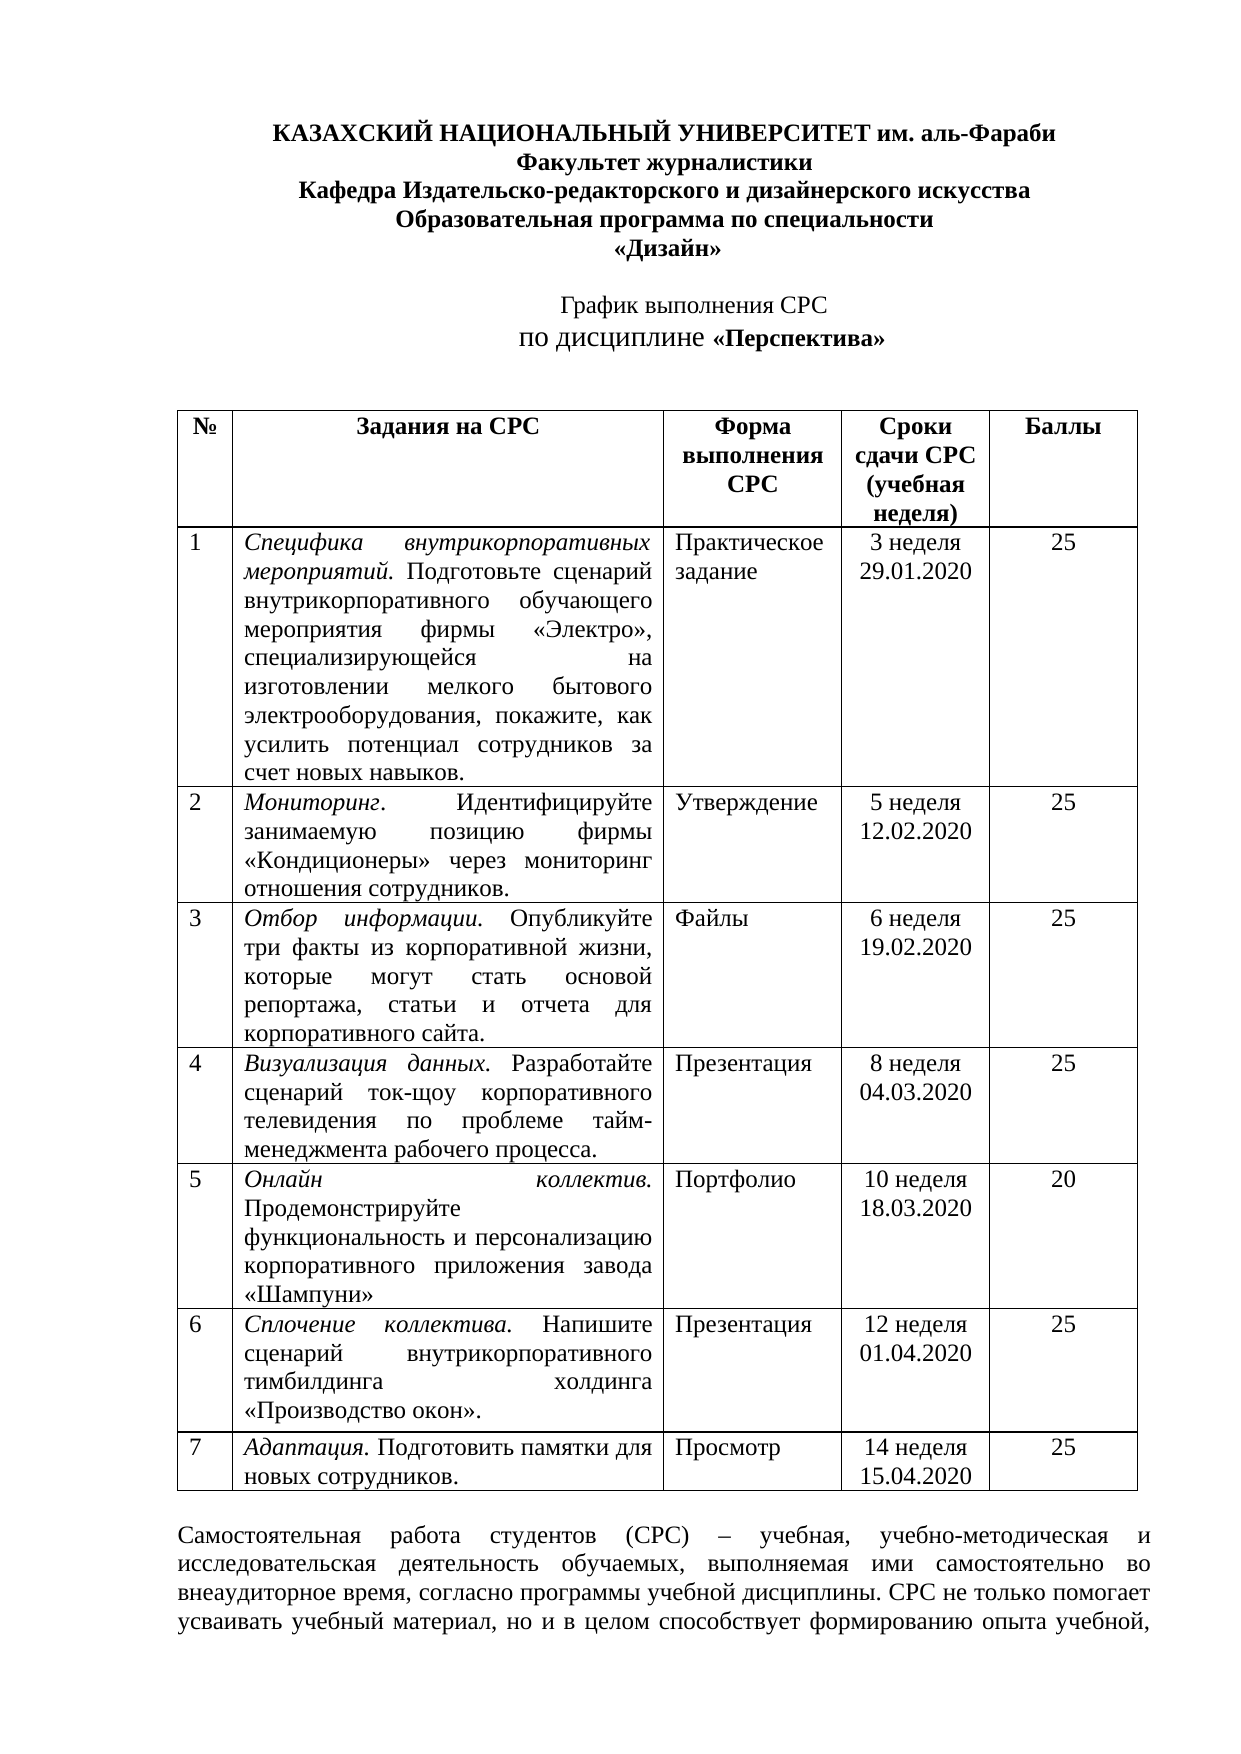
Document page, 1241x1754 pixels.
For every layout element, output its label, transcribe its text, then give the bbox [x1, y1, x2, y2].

table_header Сроки сдачи СРС (учебная неделя) [842, 411, 989, 526]
table_header Баллы [990, 411, 1137, 526]
table_cell Онлайн коллектив. Продемонстрируйте функциональность и персонализацию корпоративного приложения завода «Шампуни» [233, 1164, 663, 1308]
table_cell 6 неделя 19.02.2020 [842, 903, 989, 1047]
table_cell Практическое задание [664, 528, 841, 786]
table_cell Отбор информации. Опубликуйте три факты из корпоративной жизни, которые могут стать основой репортажа, статьи и отчета для корпоративного сайта. [233, 903, 663, 1047]
table_cell 25 [990, 528, 1137, 786]
table_cell Презентация [664, 1048, 841, 1163]
table_cell Адаптация. Подготовить памятки для новых сотрудников. [233, 1433, 663, 1490]
table_cell Утверждение [664, 787, 841, 902]
text Образовательная программа по специальности [177, 204, 1152, 233]
table_cell Сплочение коллектива. Напишите сценарий внутрикорпоративного тимбилдинга холдинга «Производство окон». [233, 1309, 663, 1431]
table_cell 25 [990, 903, 1137, 1047]
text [177, 1520, 1152, 1635]
table_header Форма выполнения СРС [664, 411, 841, 526]
text КАЗАХСКИЙ НАЦИОНАЛЬНЫЙ УНИВЕРСИТЕТ им. аль-Фараби [177, 118, 1152, 147]
table_cell Файлы [664, 903, 841, 1047]
table_cell Визуализация данных. Разработайте сценарий ток-щоу корпоративного телевидения по проблеме тайм-менеджмента рабочего процесса. [233, 1048, 663, 1163]
table_cell 25 [990, 787, 1137, 902]
table_cell Просмотр [664, 1433, 841, 1490]
text Кафедра Издательско-редакторского и дизайнерского искусства [177, 176, 1152, 204]
table_cell 12 неделя 01.04.2020 [842, 1309, 989, 1431]
table_cell 25 [990, 1309, 1137, 1431]
table_cell 3 неделя 29.01.2020 [842, 528, 989, 786]
text График выполнения СРС [177, 291, 1152, 319]
table_cell 5 неделя 12.02.2020 [842, 787, 989, 902]
table_cell 20 [990, 1164, 1137, 1308]
table_cell 2 [178, 787, 232, 902]
table_cell Презентация [664, 1309, 841, 1431]
table_cell 5 [178, 1164, 232, 1308]
table_cell 1 [178, 528, 232, 786]
table_cell Портфолио [664, 1164, 841, 1308]
text по дисциплине «Перспектива» [252, 319, 1152, 353]
text Факультет журналистики [177, 147, 1152, 176]
table_cell 7 [178, 1433, 232, 1490]
table_header Задания на СРС [233, 411, 663, 526]
table_cell 3 [178, 903, 232, 1047]
table_cell 10 неделя 18.03.2020 [842, 1164, 989, 1308]
table_cell 14 неделя 15.04.2020 [842, 1433, 989, 1490]
text «Дизайн» [177, 233, 1152, 262]
table_cell Мониторинг. Идентифицируйте занимаемую позицию фирмы «Кондиционеры» через мониторинг отношения сотрудников. [233, 787, 663, 902]
table_cell 25 [990, 1433, 1137, 1490]
table_header № [178, 411, 232, 526]
table_cell 25 [990, 1048, 1137, 1163]
table_cell 8 неделя 04.03.2020 [842, 1048, 989, 1163]
table_cell 4 [178, 1048, 232, 1163]
table_cell 6 [178, 1309, 232, 1431]
table_cell Специфика внутрикорпоративных мероприятий. Подготовьте сценарий внутрикорпоративного обучающего мероприятия фирмы «Электро», специализирующейся на изготовлении мелкого бытового электрооборудования, покажите, как усилить потенциал сотрудников за счет новых навыков. [233, 528, 663, 786]
